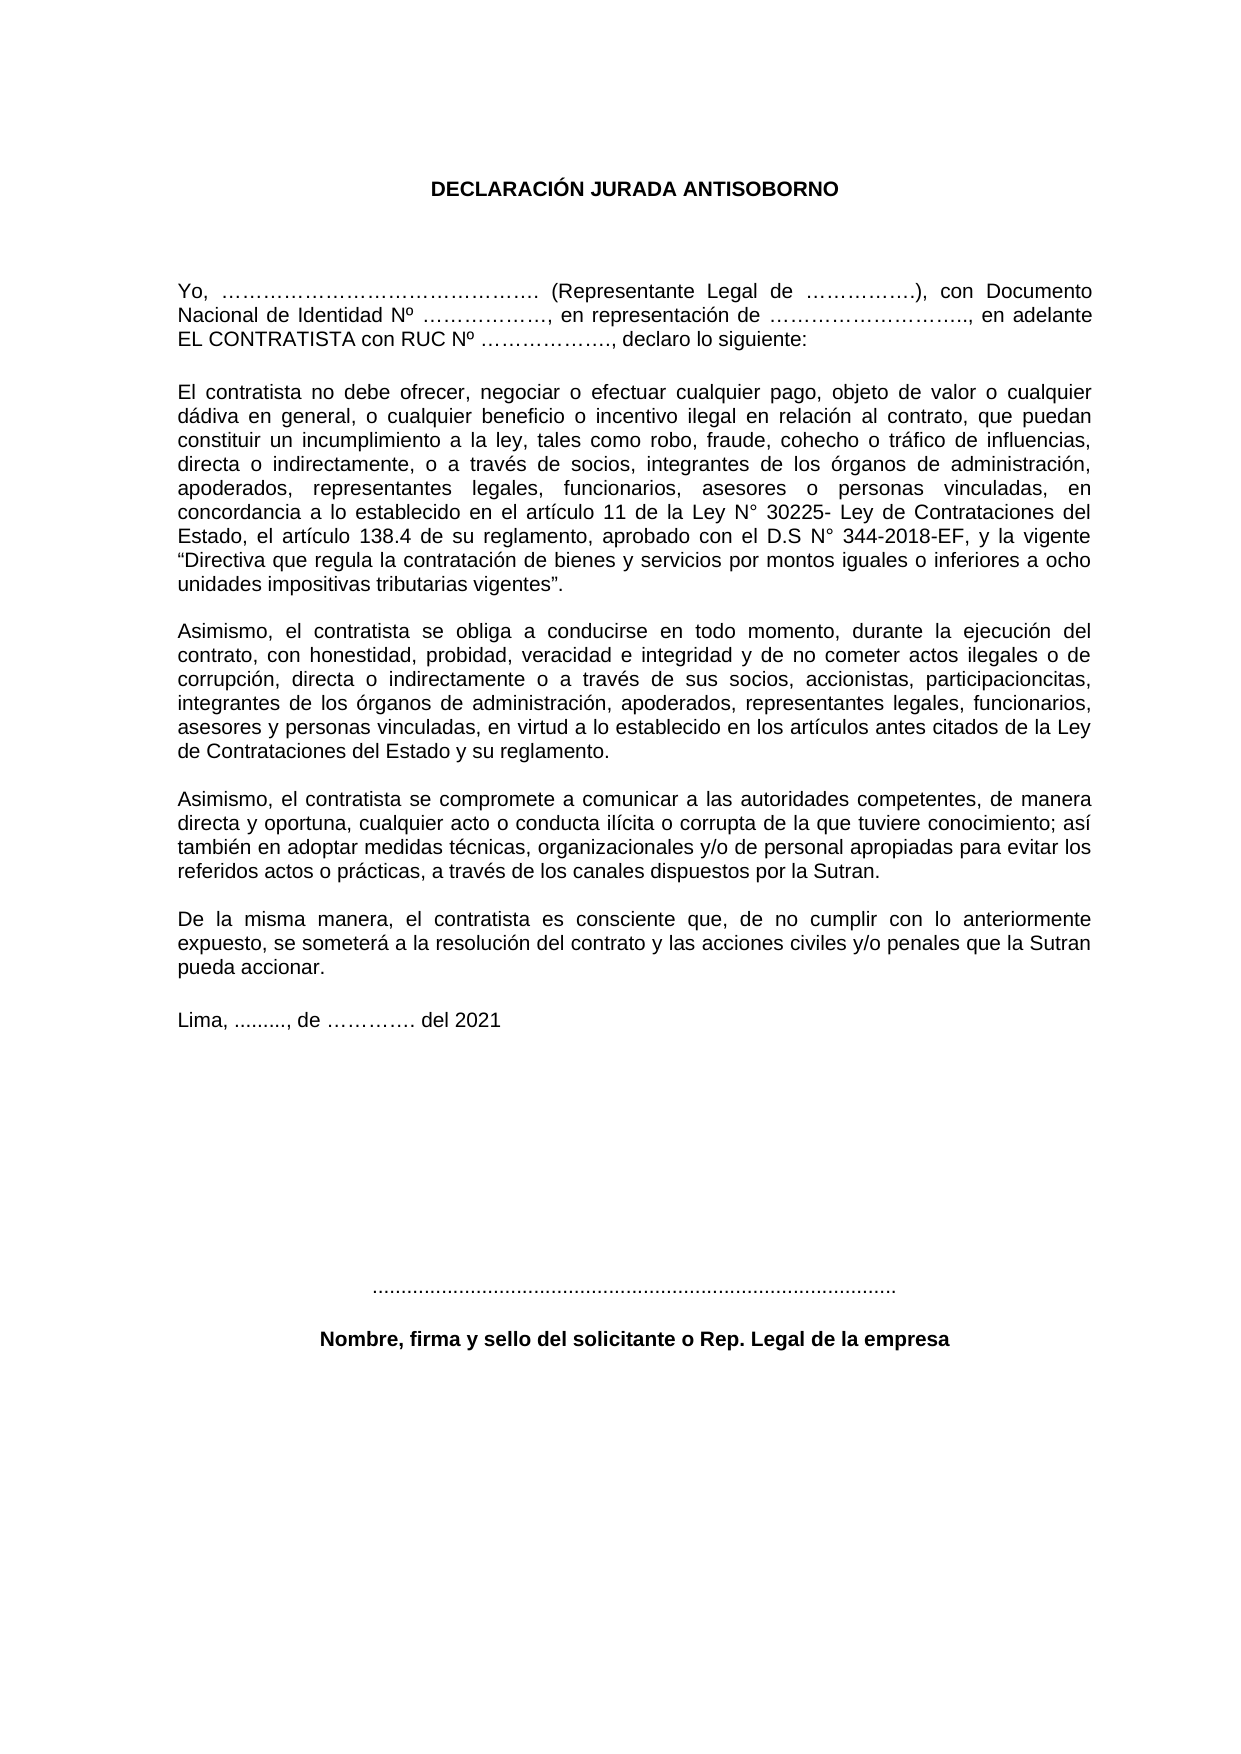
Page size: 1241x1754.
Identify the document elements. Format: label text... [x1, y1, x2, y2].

text Nombre, firma y sello del solicitante o Rep. Legal de la empresa [177, 1327, 1093, 1351]
text El contratista no debe ofrecer, negociar o efectuar cualquier pago, objeto de valor o cualquier dádiva en general, o cualquier beneficio o incentivo ilegal en relación al contrato, que puedan constituir un incumplimiento a la ley, tales como robo, fraude, cohecho o tráfico de influencias, directa o indirectamente, o a través de socios, integrantes de los órganos de administración, apoderados, representantes legales, funcionarios, asesores o personas vinculadas, en concordancia a lo establecido en el artículo 11 de la Ley N° 30225- Ley de Contrataciones del Estado, el artículo 138.4 de su reglamento, aprobado con el D.S N° 344-2018-EF, y la vigente “Directiva que regula la contratación de bienes y servicios por montos iguales o inferiores a ocho unidades impositivas tributarias vigentes”. [177, 380, 1093, 595]
text Yo, ………………………………………. (Representante Legal de …………….), con Documento Nacional de Identidad Nº ………………, en representación de ……………………….., en adelante EL CONTRATISTA con RUC Nº ………………., declaro lo siguiente: [177, 279, 1093, 351]
text Asimismo, el contratista se compromete a comunicar a las autoridades competentes, de manera directa y oportuna, cualquier acto o conducta ilícita o corrupta de la que tuviere conocimiento; así también en adoptar medidas técnicas, organizacionales y/o de personal apropiadas para evitar los referidos actos o prácticas, a través de los canales dispuestos por la Sutran. [177, 787, 1093, 883]
text Lima, ........., de …………. del 2021 [177, 1008, 1093, 1032]
text De la misma manera, el contratista es consciente que, de no cumplir con lo anteriormente expuesto, se someterá a la resolución del contrato y las acciones civiles y/o penales que la Sutran pueda accionar. [177, 907, 1093, 979]
text Asimismo, el contratista se obliga a conducirse en todo momento, durante la ejecución del contrato, con honestidad, probidad, veracidad e integridad y de no cometer actos ilegales o de corrupción, directa o indirectamente o a través de sus socios, accionistas, participacioncitas, integrantes de los órganos de administración, apoderados, representantes legales, funcionarios, asesores y personas vinculadas, en virtud a lo establecido en los artículos antes citados de la Ley de Contrataciones del Estado y su reglamento. [177, 619, 1093, 763]
text DECLARACIÓN JURADA ANTISOBORNO [177, 177, 1093, 201]
text ........................................................................................... [177, 1273, 1093, 1297]
